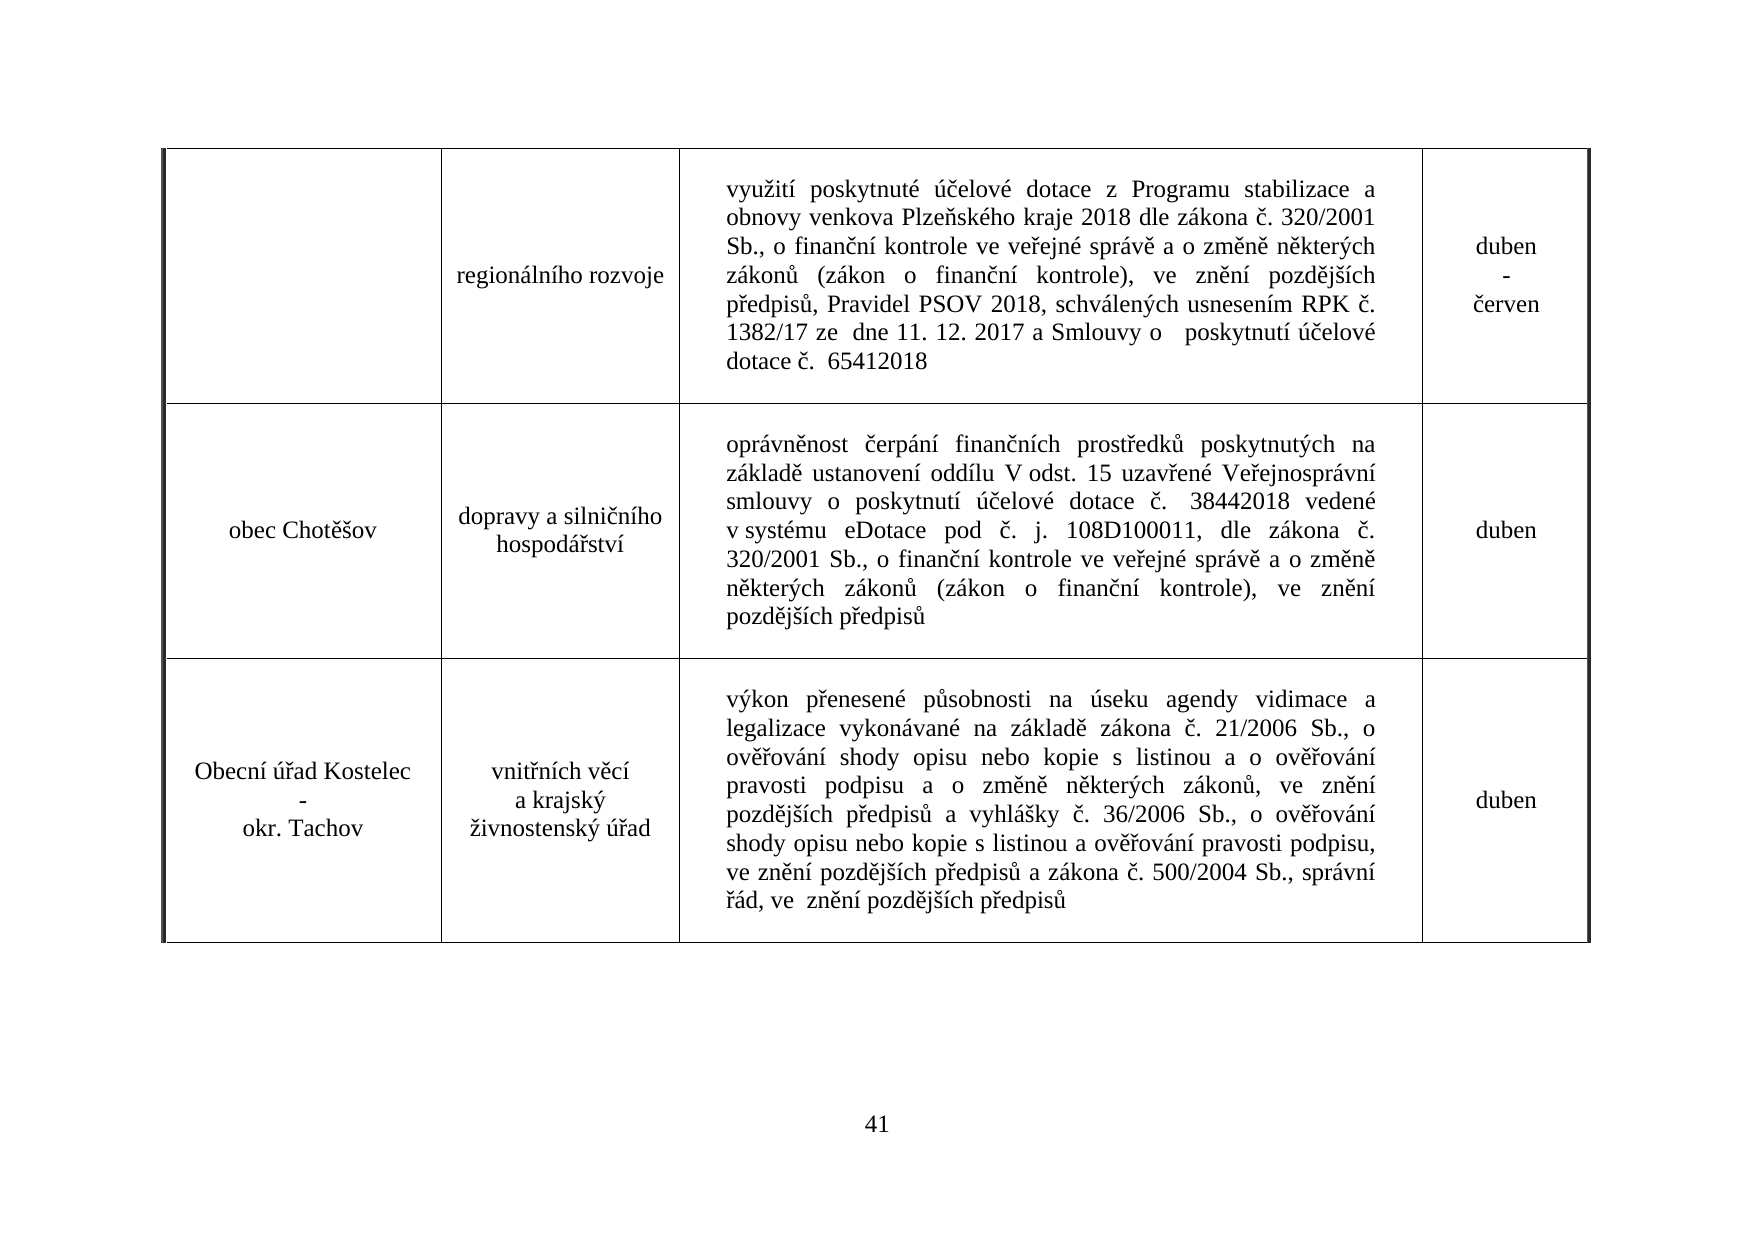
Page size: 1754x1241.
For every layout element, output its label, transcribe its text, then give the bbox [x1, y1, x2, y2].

table_cell Obecní úřad Kostelec - okr. Tachov [167, 659, 441, 942]
table_cell oprávněnost čerpání finančních prostředků poskytnutých na základě ustanovení oddílu V odst. 15 uzavřené Veřejnosprávní smlouvy o poskytnutí účelové dotace č. 38442018 vedené v systému eDotace pod č. j. 108D100011, dle zákona č. 320/2001 Sb., o finanční kontrole ve veřejné správě a o změně některých zákonů (zákon o finanční kontrole), ve znění pozdějších předpisů [680, 404, 1422, 658]
table_cell výkon přenesené působnosti na úseku agendy vidimace a legalizace vykonávané na základě zákona č. 21/2006 Sb., o ověřování shody opisu nebo kopie s listinou a o ověřování pravosti podpisu a o změně některých zákonů, ve znění pozdějších předpisů a vyhlášky č. 36/2006 Sb., o ověřování shody opisu nebo kopie s listinou a ověřování pravosti podpisu, ve znění pozdějších předpisů a zákona č. 500/2004 Sb., správní řád, ve znění pozdějších předpisů [680, 659, 1422, 942]
table_cell dopravy a silničního hospodářství [442, 404, 679, 658]
table_cell duben [1423, 404, 1587, 658]
table_cell duben [1423, 659, 1587, 942]
table_cell využití poskytnuté účelové dotace z Programu stabilizace a obnovy venkova Plzeňského kraje 2018 dle zákona č. 320/2001 Sb., o finanční kontrole ve veřejné správě a o změně některých zákonů (zákon o finanční kontrole), ve znění pozdějších předpisů, Pravidel PSOV 2018, schválených usnesením RPK č. 1382/17 ze dne 11. 12. 2017 a Smlouvy o poskytnutí účelové dotace č. 65412018 [680, 149, 1422, 403]
table_cell duben - červen [1423, 149, 1587, 403]
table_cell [167, 149, 441, 403]
table_cell regionálního rozvoje [442, 149, 679, 403]
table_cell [442, 659, 679, 942]
table_cell obec Chotěšov [167, 404, 441, 658]
